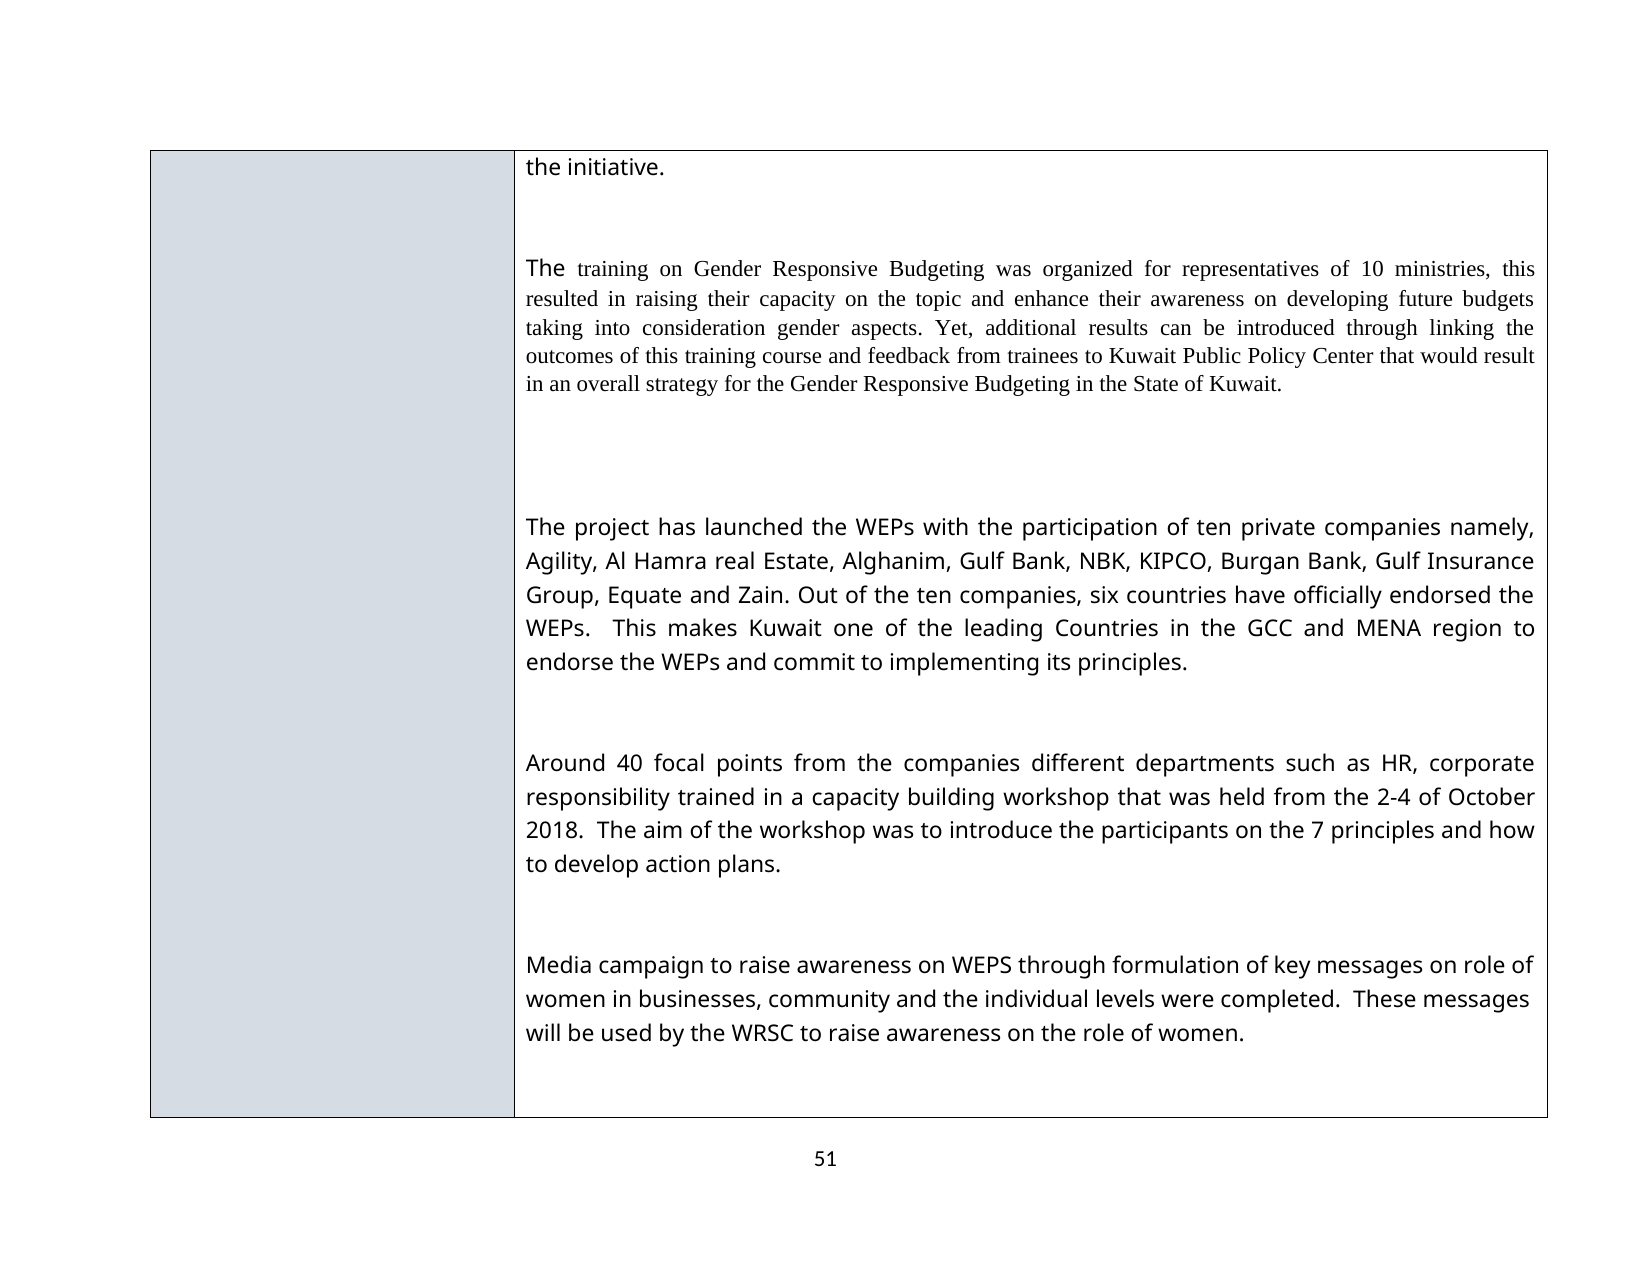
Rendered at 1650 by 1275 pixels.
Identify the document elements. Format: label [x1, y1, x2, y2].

table_cell [515, 151, 1547, 1117]
table_cell [151, 151, 514, 1117]
